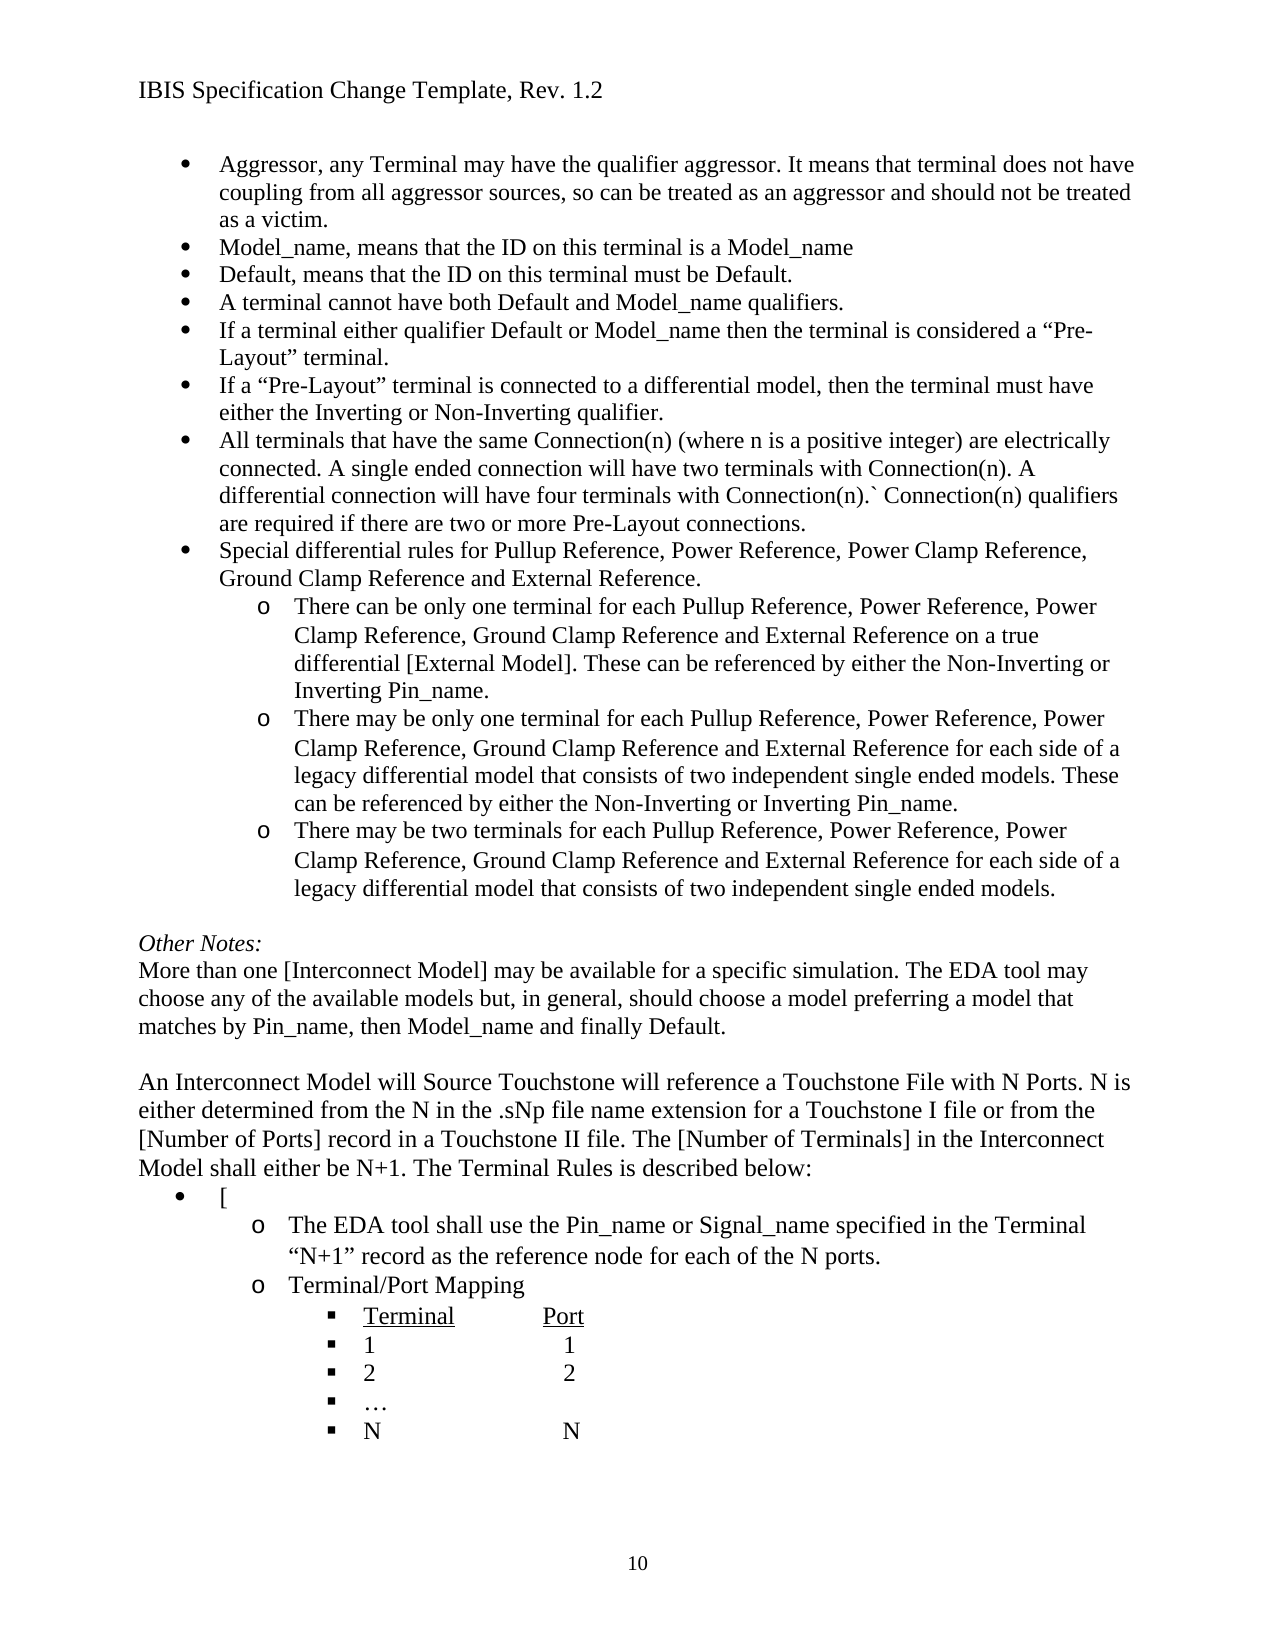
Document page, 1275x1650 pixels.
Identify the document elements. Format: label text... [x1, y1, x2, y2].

list 1 1 [326, 1330, 1137, 1358]
text More than one [Interconnect Model] may be available for a specific simulation. The EDA tool may choose any of the available models but, in general, should choose a model preferring a model that matches by Pin_name, then Model_name and finally Default. [138, 956, 1137, 1039]
text Other Notes: [138, 929, 1137, 956]
list Aggressor, any Terminal may have the qualifier aggressor. It means that terminal does not have coupling from all aggressor sources, so can be treated as an aggressor and should not be treated as a victim. [181, 150, 1137, 233]
list The EDA tool shall use the Pin_name or Signal_name specified in the Terminal “N+1” record as the reference node for each of the N ports. [251, 1211, 1137, 1270]
list Default, means that the ID on this terminal must be Default. [181, 260, 1137, 288]
list A terminal cannot have both Default and Model_name qualifiers. [181, 288, 1137, 316]
list Terminal/Port Mapping [251, 1270, 1137, 1301]
text An Interconnect Model will Source Touchstone will reference a Touchstone File with N Ports. N is either determined from the N in the .sNp file name extension for a Touchstone I file or from the [Number of Ports] record in a Touchstone II file. The [Number of Terminals] in the Interconnect Model shall either be N+1. The Terminal Rules is described below: [138, 1067, 1137, 1182]
list There can be only one terminal for each Pullup Reference, Power Reference, Power Clamp Reference, Ground Clamp Reference and External Reference on a true differential [External Model]. These can be referenced by either the Non-Inverting or Inverting Pin_name. [256, 592, 1137, 704]
list All terminals that have the same Connection(n) (where n is a positive integer) are electrically connected. A single ended connection will have two terminals with Connection(n). A differential connection will have four terminals with Connection(n).` Connection(n) qualifiers are required if there are two or more Pre-Layout connections. [181, 426, 1137, 536]
list Terminal Port [326, 1301, 1137, 1330]
list There may be two terminals for each Pullup Reference, Power Reference, Power Clamp Reference, Ground Clamp Reference and External Reference for each side of a legacy differential model that consists of two independent single ended models. [256, 816, 1137, 901]
list If a “Pre-Layout” terminal is connected to a differential model, then the terminal must have either the Inverting or Non-Inverting qualifier. [181, 371, 1137, 426]
list … [326, 1387, 1137, 1416]
list There may be only one terminal for each Pullup Reference, Power Reference, Power Clamp Reference, Ground Clamp Reference and External Reference for each side of a legacy differential model that consists of two independent single ended models. These can be referenced by either the Non-Inverting or Inverting Pin_name. [256, 704, 1137, 816]
list Model_name, means that the ID on this terminal is a Model_name [181, 233, 1137, 260]
list If a terminal either qualifier Default or Model_name then the terminal is considered a “Pre-Layout” terminal. [181, 316, 1137, 371]
list N N [326, 1416, 1137, 1445]
list 2 2 [326, 1358, 1137, 1387]
list [ [176, 1182, 1137, 1211]
list Special differential rules for Pullup Reference, Power Reference, Power Clamp Reference, Ground Clamp Reference and External Reference. [181, 536, 1137, 592]
